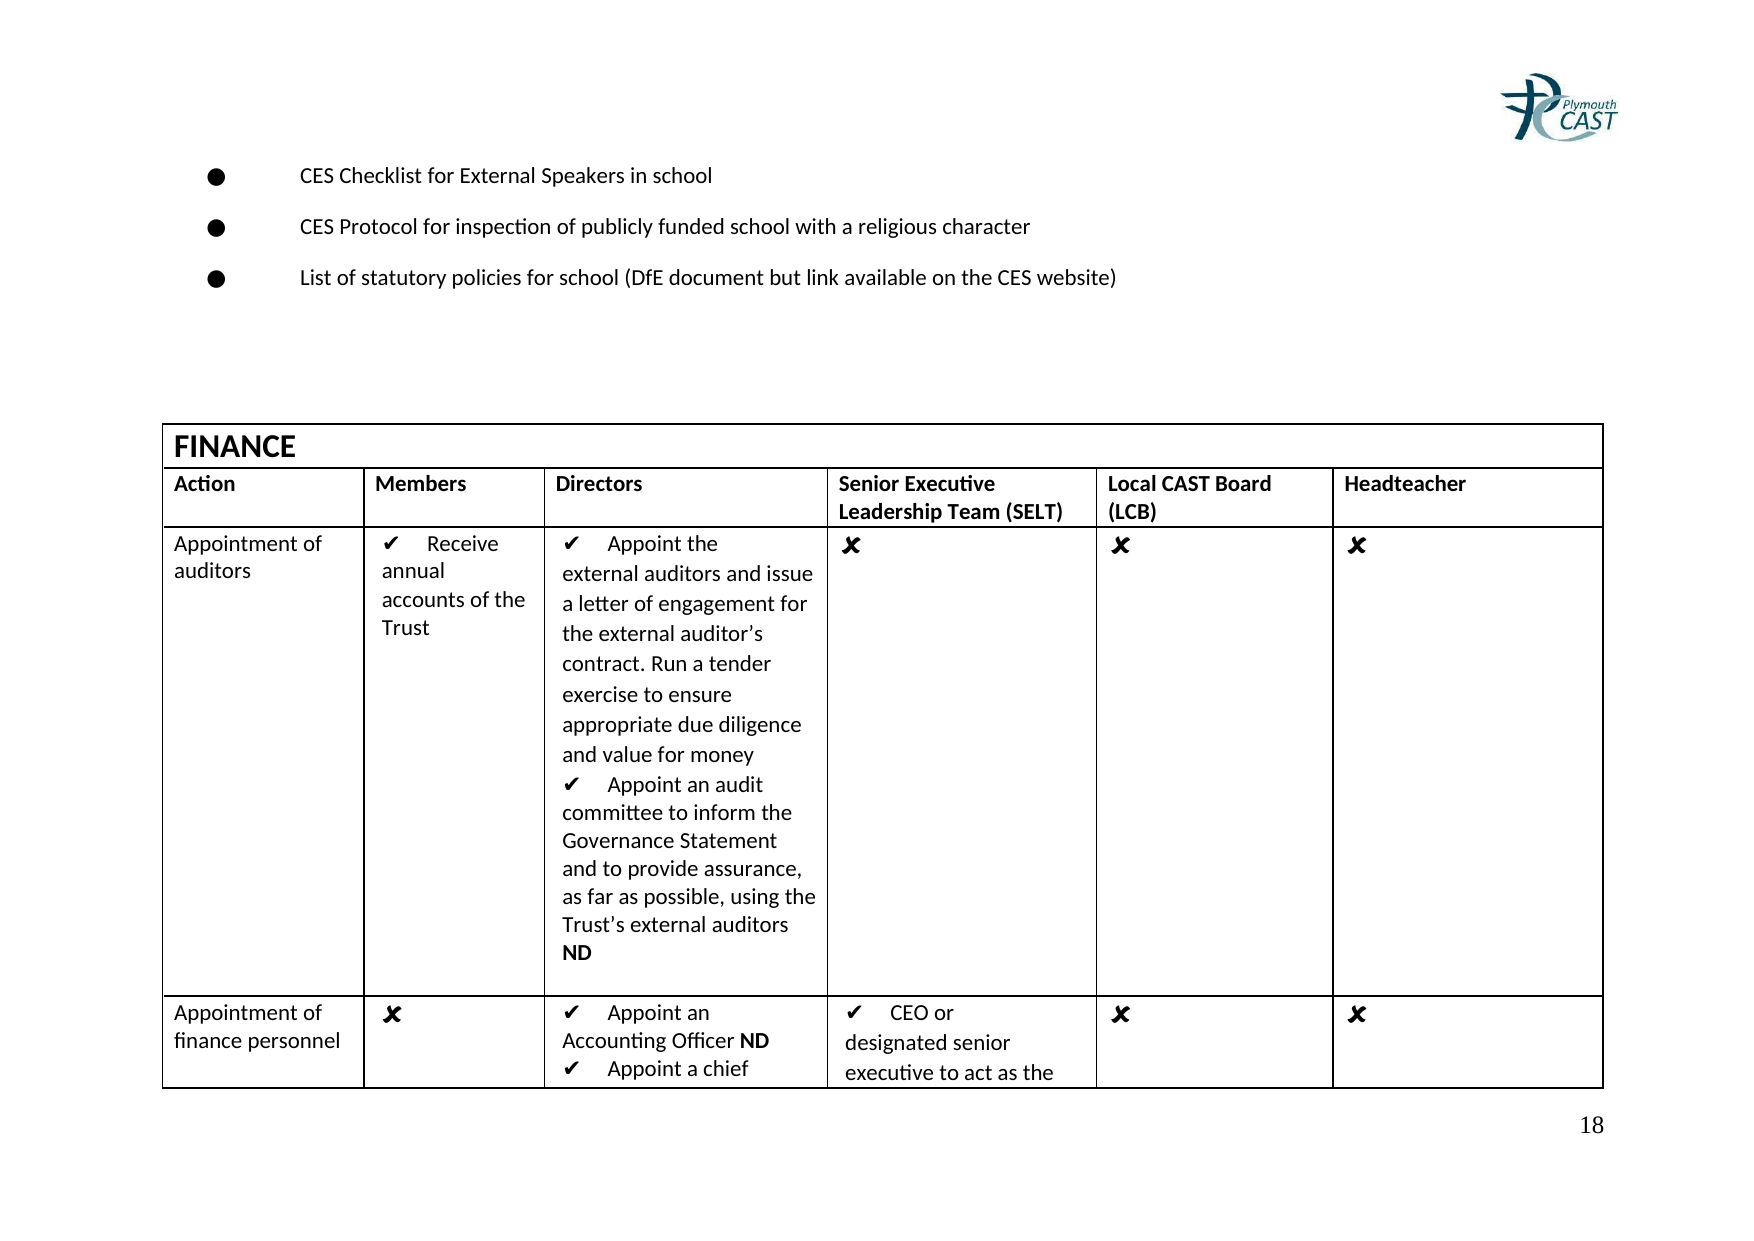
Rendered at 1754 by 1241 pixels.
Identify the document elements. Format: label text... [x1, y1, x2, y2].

table_cell Members [365, 469, 544, 526]
list CES Protocol for inspection of publicly funded school with a religious character [202, 201, 1604, 248]
table_cell Appointment of finance personnel [163, 996, 363, 1087]
table_cell Appointment of auditors [163, 527, 363, 995]
table_cell 🗶 [1334, 997, 1602, 1087]
list CES Checklist for External Speakers in school [202, 150, 1604, 197]
table_cell Senior Executive Leadership Team (SELT) [828, 469, 1096, 526]
table_cell Directors [545, 469, 827, 526]
table_cell 🗶 [1097, 997, 1332, 1087]
table_cell ✔ Appoint the external auditors and issue a letter of engagement for the external auditor’s contract. Run a tender exercise to ensure appropriate due diligence and value for money ✔ Appoint an audit committee to inform the Governance Statement and to provide assurance, as far as possible, using the Trust’s external auditors ND [545, 528, 827, 995]
table_header FINANCE [163, 425, 1602, 467]
list List of statutory policies for school (DfE document but link available on the CES website) [202, 251, 1604, 298]
table_cell Local CAST Board (LCB) [1097, 469, 1332, 526]
table_cell ✔ Receive annual accounts of the Trust [365, 528, 544, 995]
table_cell 🗶 [828, 528, 1096, 995]
table_cell 🗶 [1334, 528, 1602, 995]
table_cell 🗶 [365, 997, 544, 1087]
table_cell Action [163, 468, 363, 526]
table_cell ✔ CEO or designated senior executive to act as the Accounting Officer [828, 997, 1096, 1087]
picture [1500, 73, 1626, 142]
table_cell 🗶 [1097, 528, 1332, 995]
table_cell Headteacher [1334, 469, 1602, 526]
